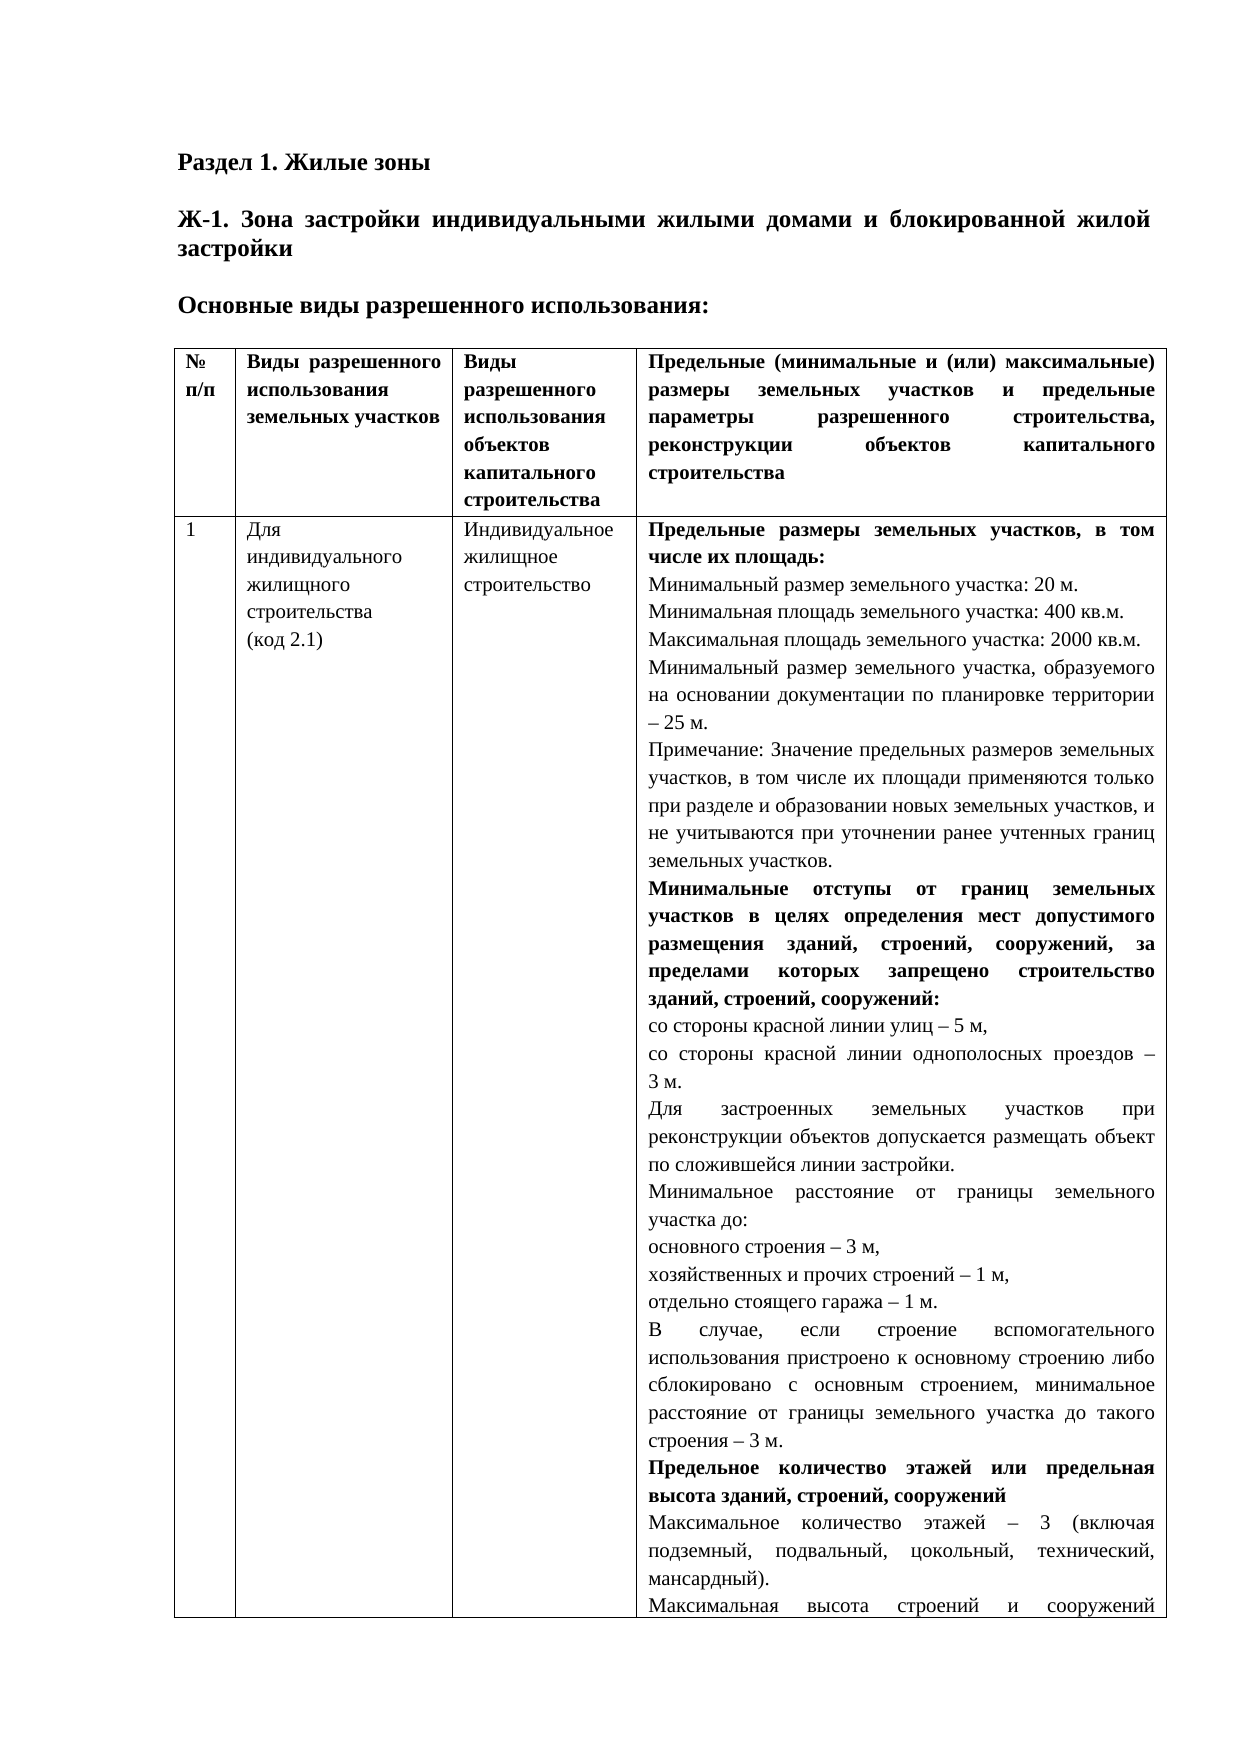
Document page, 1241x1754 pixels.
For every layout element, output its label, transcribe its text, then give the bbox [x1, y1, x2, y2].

table_cell 1 [175, 517, 235, 1617]
table_header Виды разрешенного использования объектов капитального строительства [453, 349, 636, 516]
table_header Предельные (минимальные и (или) максимальные) размеры земельных участков и предельные параметры разрешенного строительства, реконструкции объектов капитального строительства [637, 349, 1166, 516]
text Основные виды разрешенного использования: [177, 291, 1152, 319]
table_header Виды разрешенного использования земельных участков [236, 349, 452, 516]
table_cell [637, 517, 1166, 1617]
text Раздел 1. Жилые зоны [177, 147, 1152, 176]
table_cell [453, 517, 636, 1617]
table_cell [236, 517, 452, 1617]
table_header № п/п [175, 349, 235, 516]
text Ж-1. Зона застройки индивидуальными жилыми домами и блокированной жилой застройки [177, 204, 1152, 262]
